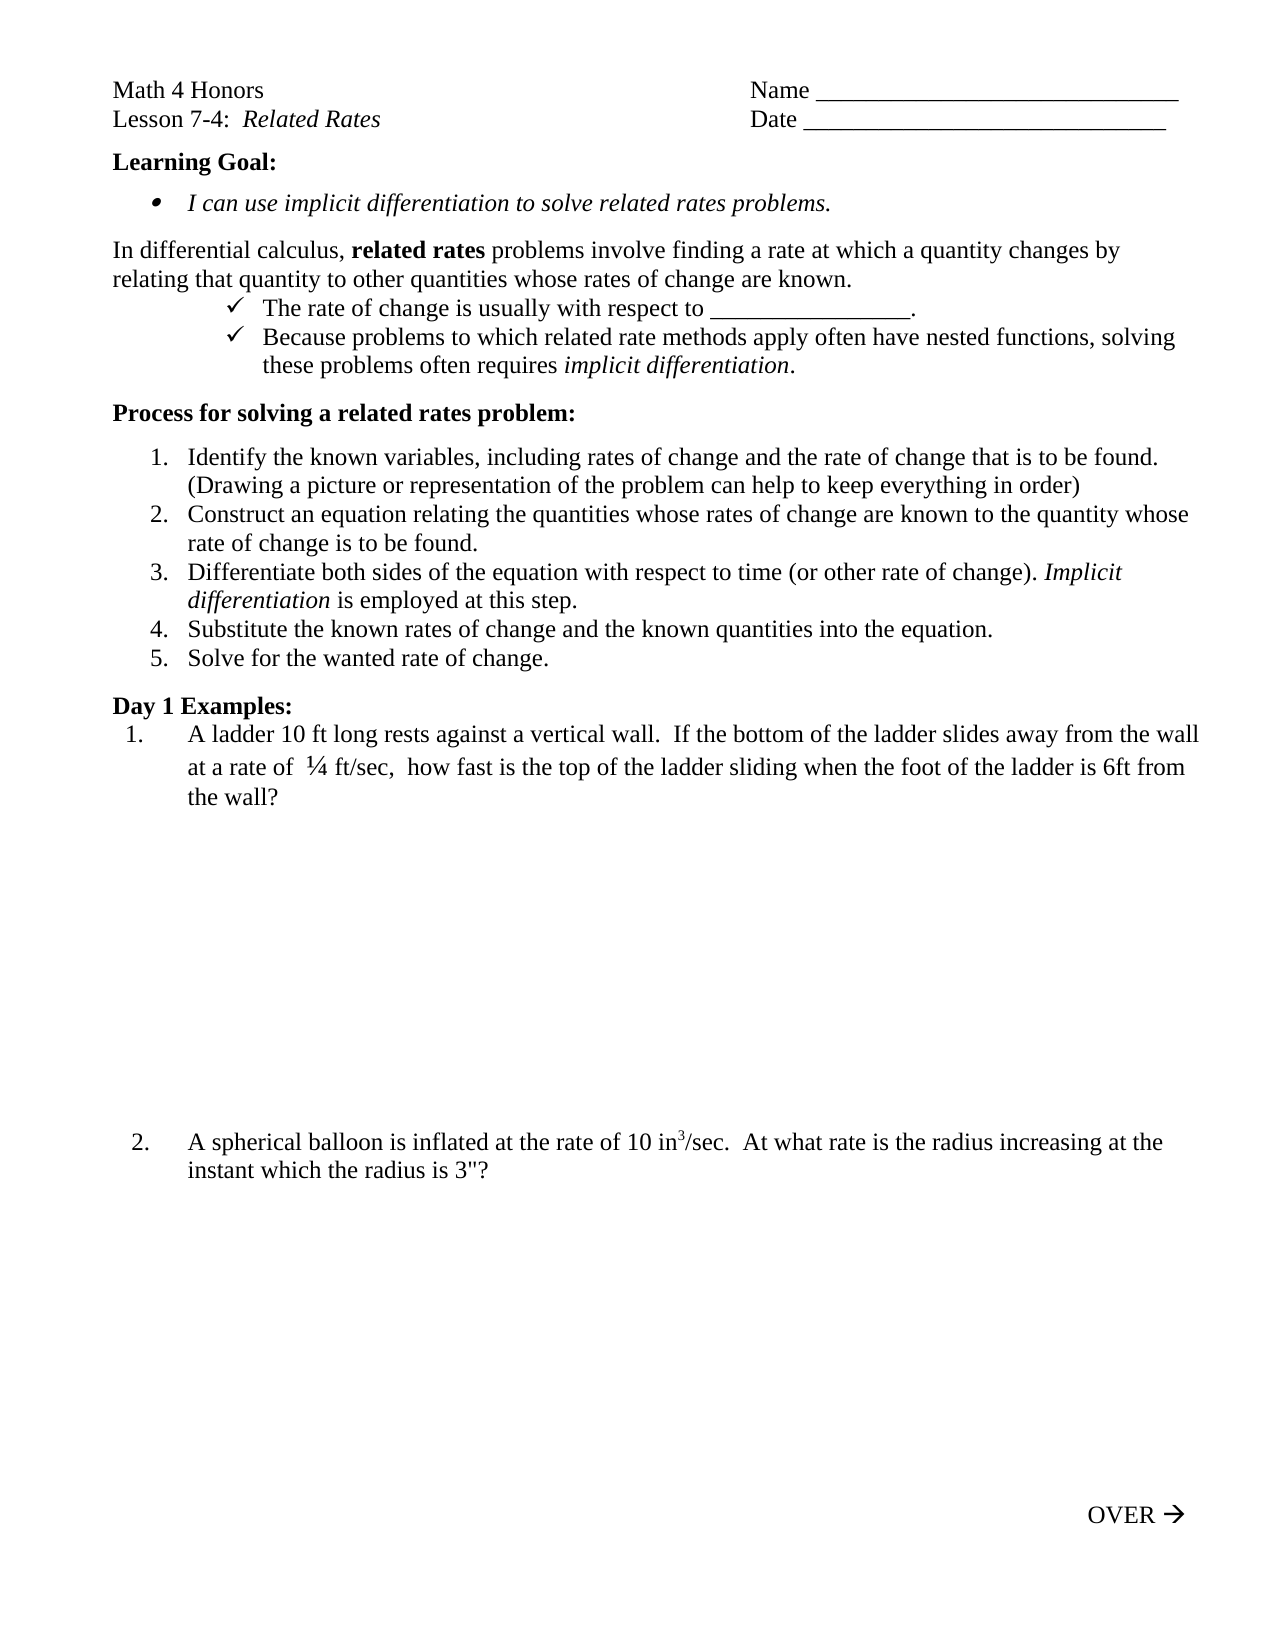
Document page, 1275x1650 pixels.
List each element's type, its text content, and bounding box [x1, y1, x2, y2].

text Learning Goal: [112, 147, 1200, 176]
text Process for solving a related rates problem: [112, 398, 1200, 427]
list Solve for the wanted rate of change. [150, 643, 1200, 672]
list Identify the known variables, including rates of change and the rate of change that is to be found. (Drawing a picture or representation of the problem can help to keep everything in order) [150, 442, 1200, 499]
list I can use implicit differentiation to solve related rates problems. [150, 188, 1200, 216]
list The rate of change is usually with respect to ________________. [225, 293, 1200, 322]
list Differentiate both sides of the equation with respect to time (or other rate of change). Implicit differentiation is employed at this step. [150, 557, 1200, 614]
text In differential calculus, related rates problems involve finding a rate at which a quantity changes by relating that quantity to other quantities whose rates of change are known. [112, 236, 1200, 293]
text Math 4 Honors Name _____________________________ [112, 75, 1200, 104]
list Substitute the known rates of change and the known quantities into the equation. [150, 614, 1200, 643]
text 2. A spherical balloon is inflated at the rate of 10 in3/sec. At what rate is the radius increasing at the instant which the radius is 3"? [112, 1127, 1200, 1184]
text OVER [112, 1501, 1200, 1529]
text Lesson 7-4: Related Rates Date _____________________________ [112, 104, 1200, 132]
text 1. A ladder 10 ft long rests against a vertical wall. If the bottom of the ladder slides away from the wall at a rate of ¼ ft/sec, how fast is the top of the ladder sliding when the foot of the ladder is 6ft from the wall? [112, 719, 1200, 811]
list Because problems to which related rate methods apply often have nested functions, solving these problems often requires implicit differentiation. [225, 322, 1200, 379]
list Construct an equation relating the quantities whose rates of change are known to the quantity whose rate of change is to be found. [150, 499, 1200, 557]
text Day 1 Examples: [112, 691, 1200, 719]
